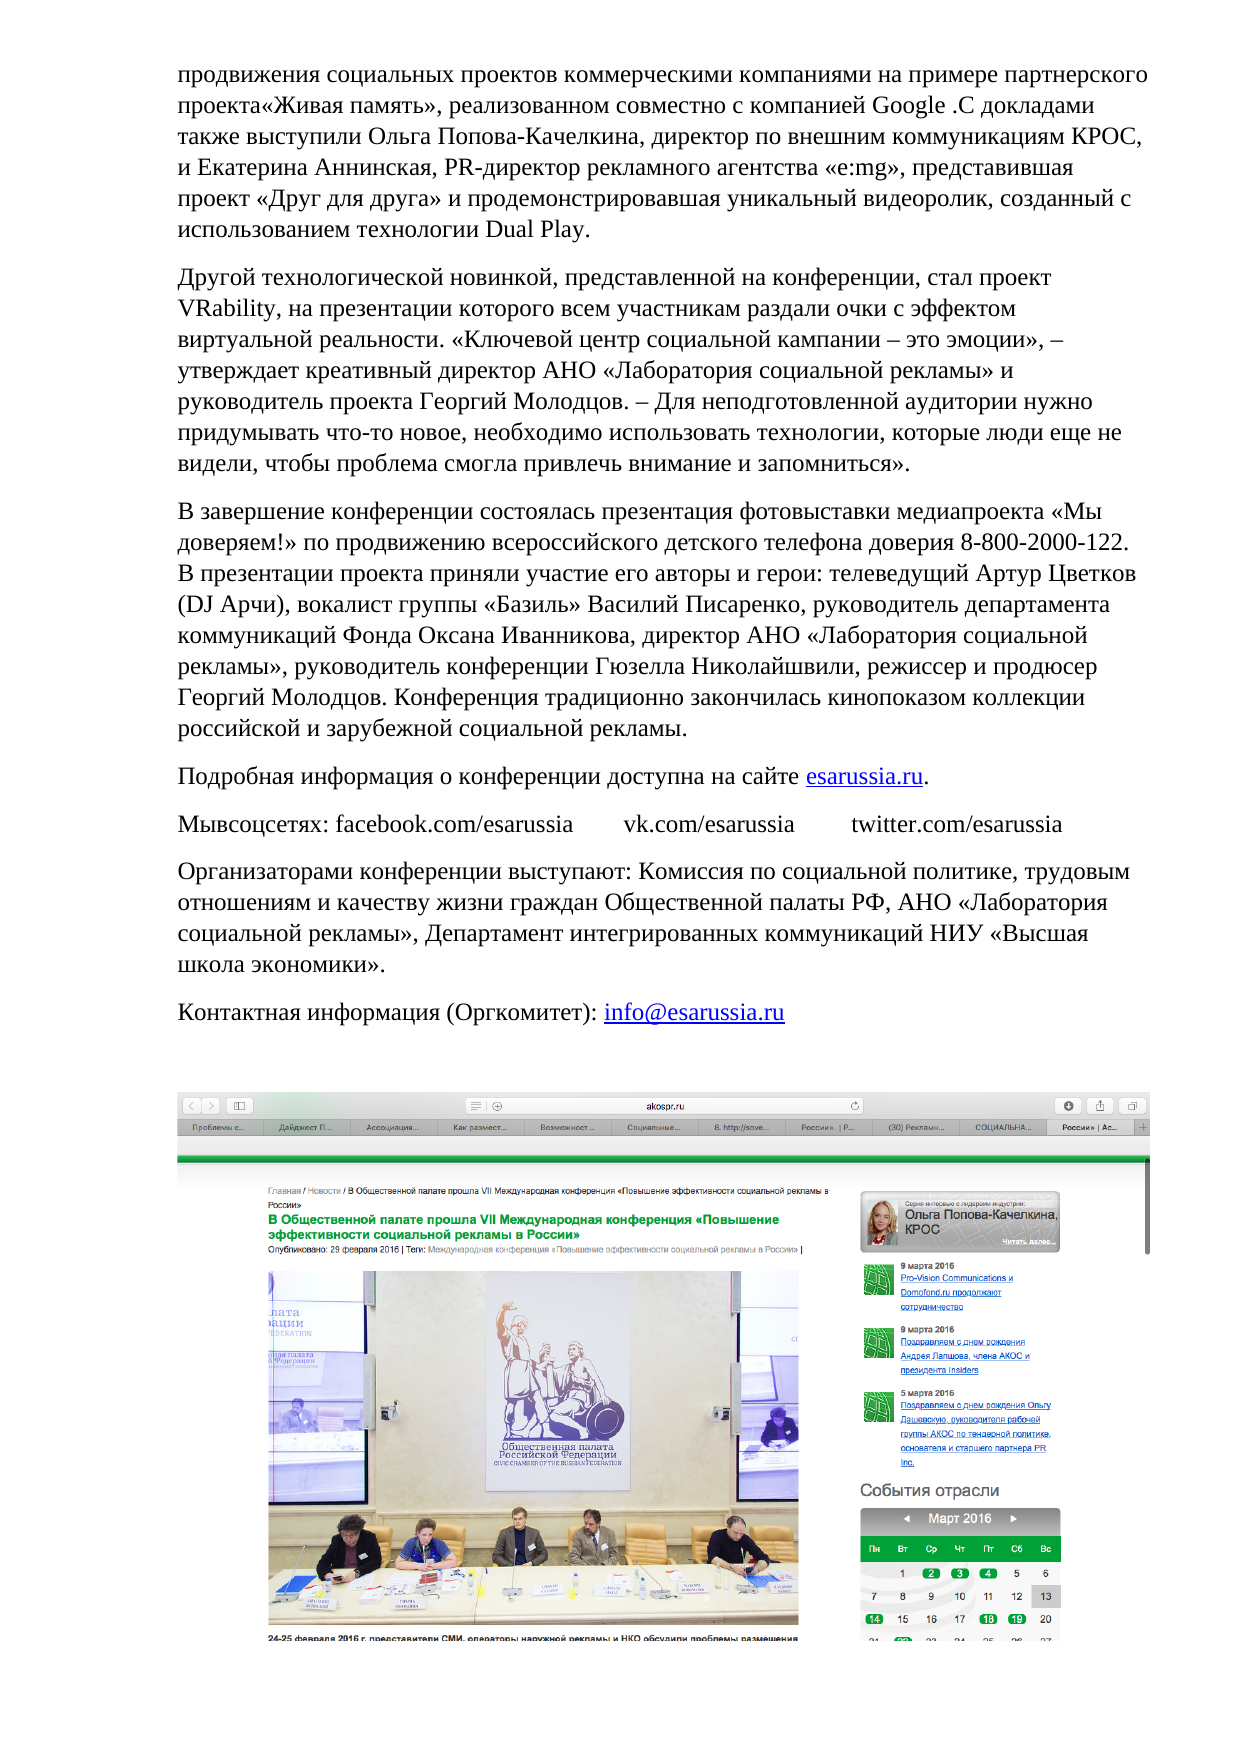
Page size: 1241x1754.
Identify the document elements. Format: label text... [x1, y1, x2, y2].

text Контактная информация (Оргкомитет): info@esarussia.ru [177, 997, 1152, 1026]
text Другой технологической новинкой, представленной на конференции, стал проект VRability, на презентации которого всем участникам раздали очки с эффектом виртуальной реальности. «Ключевой центр социальной кампании – это эмоции», – утверждает креативный директор АНО «Лаборатория социальной рекламы» и руководитель проекта Георгий Молодцов. – Для неподготовленной аудитории нужно придумывать что-то новое, необходимо использовать технологии, которые люди еще не видели, чтобы проблема смогла привлечь внимание и запомниться». [177, 262, 1152, 477]
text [177, 59, 1152, 243]
text Мывсоцсетях: facebook.com/esarussia vk.com/esarussia twitter.com/esarussia [177, 809, 1152, 837]
text Организаторами конференции выступают: Комиссия по социальной политике, трудовым отношениям и качеству жизни граждан Общественной палаты РФ, АНО «Лаборатория социальной рекламы», Департамент интегрированных коммуникаций НИУ «Высшая школа экономики». [177, 856, 1152, 978]
picture [177, 1092, 1150, 1641]
text В завершение конференции состоялась презентация фотовыставки медиапроекта «Мы доверяем!» по продвижению всероссийского детского телефона доверия 8-800-2000-122. В презентации проекта приняли участие его авторы и герои: телеведущий Артур Цветков (DJ Арчи), вокалист группы «Базиль» Василий Писаренко, руководитель департамента коммуникаций Фонда Оксана Иванникова, директор АНО «Лаборатория социальной рекламы», руководитель конференции Гюзелла Николайшвили, режиссер и продюсер Георгий Молодцов. Конференция традиционно закончилась кинопоказом коллекции российской и зарубежной социальной рекламы. [177, 496, 1152, 742]
text Подробная информация о конференции доступна на сайте esarussia.ru. [177, 761, 1152, 790]
